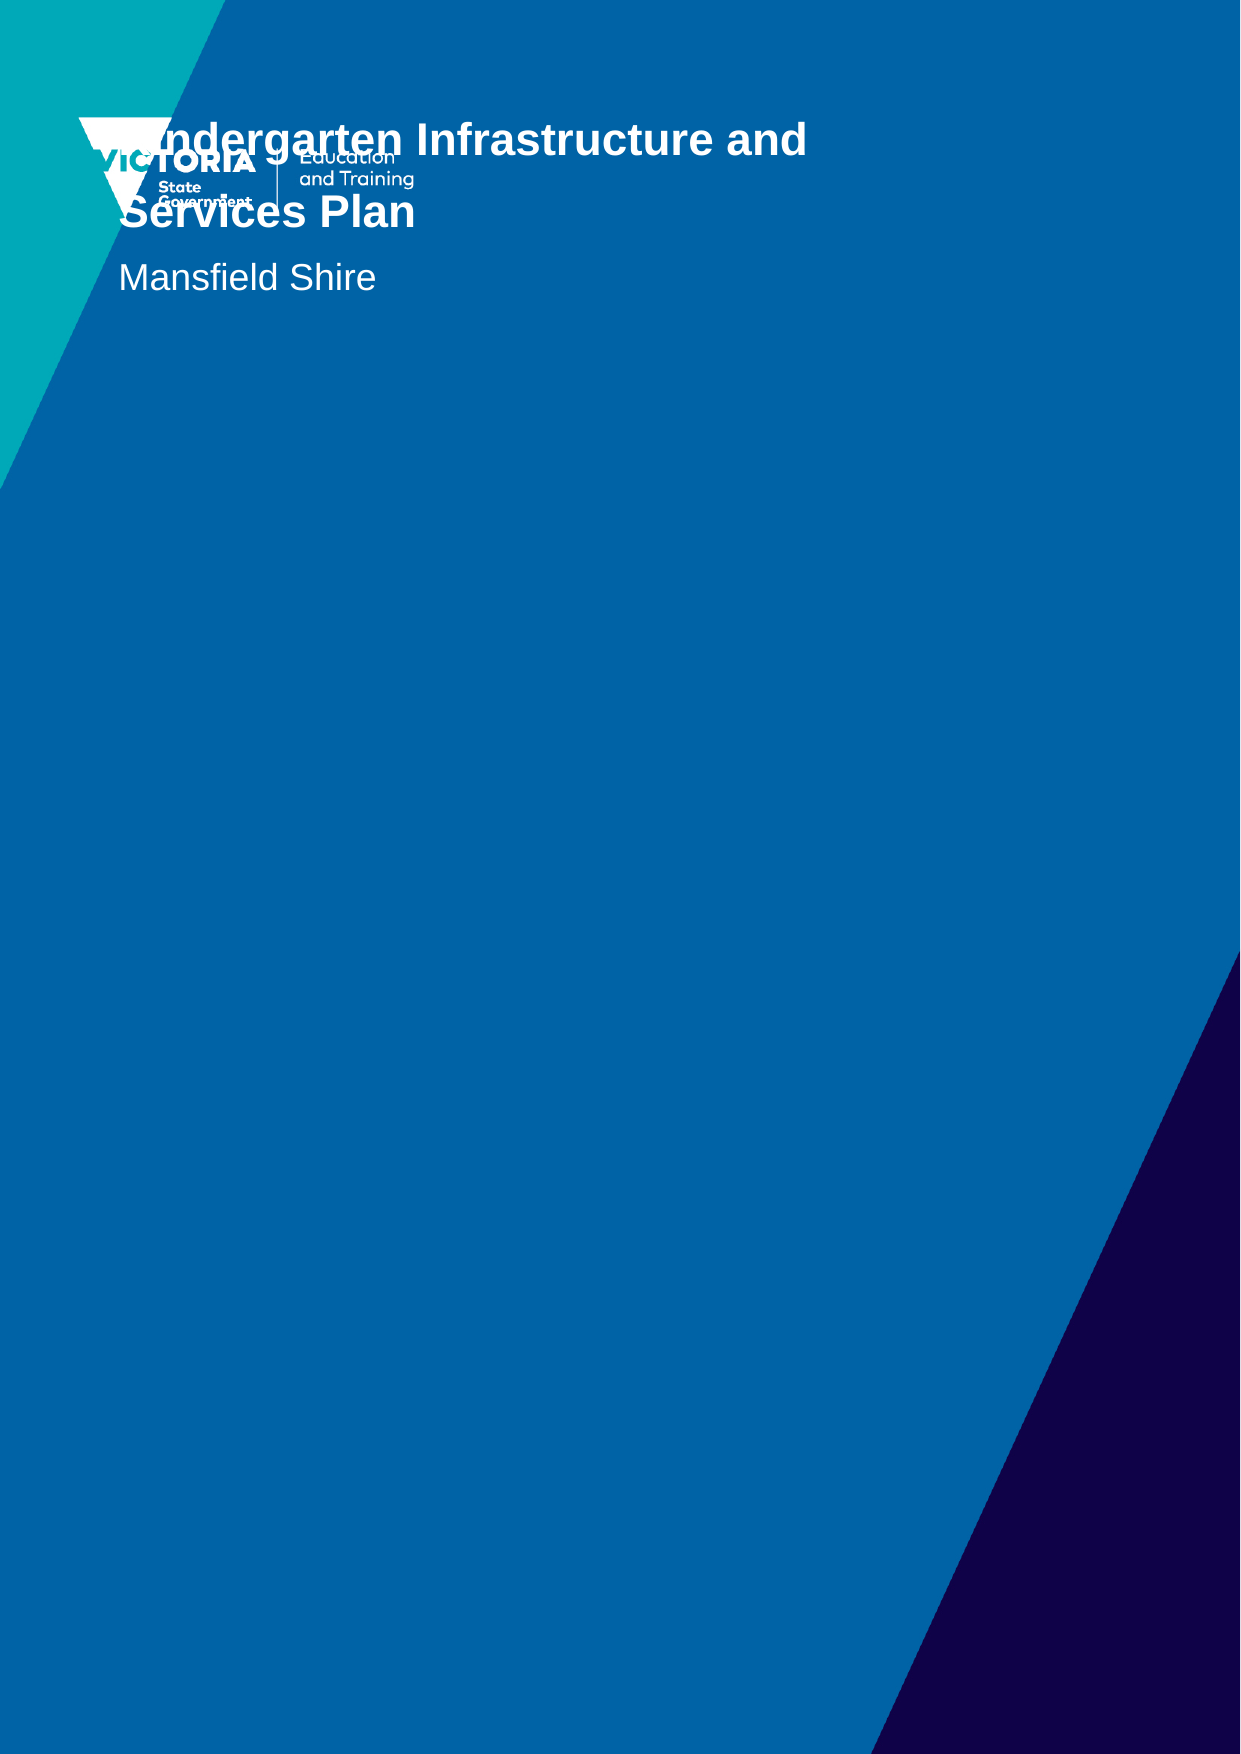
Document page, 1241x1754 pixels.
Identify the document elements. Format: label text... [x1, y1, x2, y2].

picture [0, 0, 1241, 1754]
title Kindergarten Infrastructure and [118, 113, 1122, 165]
title Services Plan [118, 184, 1122, 237]
subtitle Mansfield Shire [118, 256, 1122, 299]
